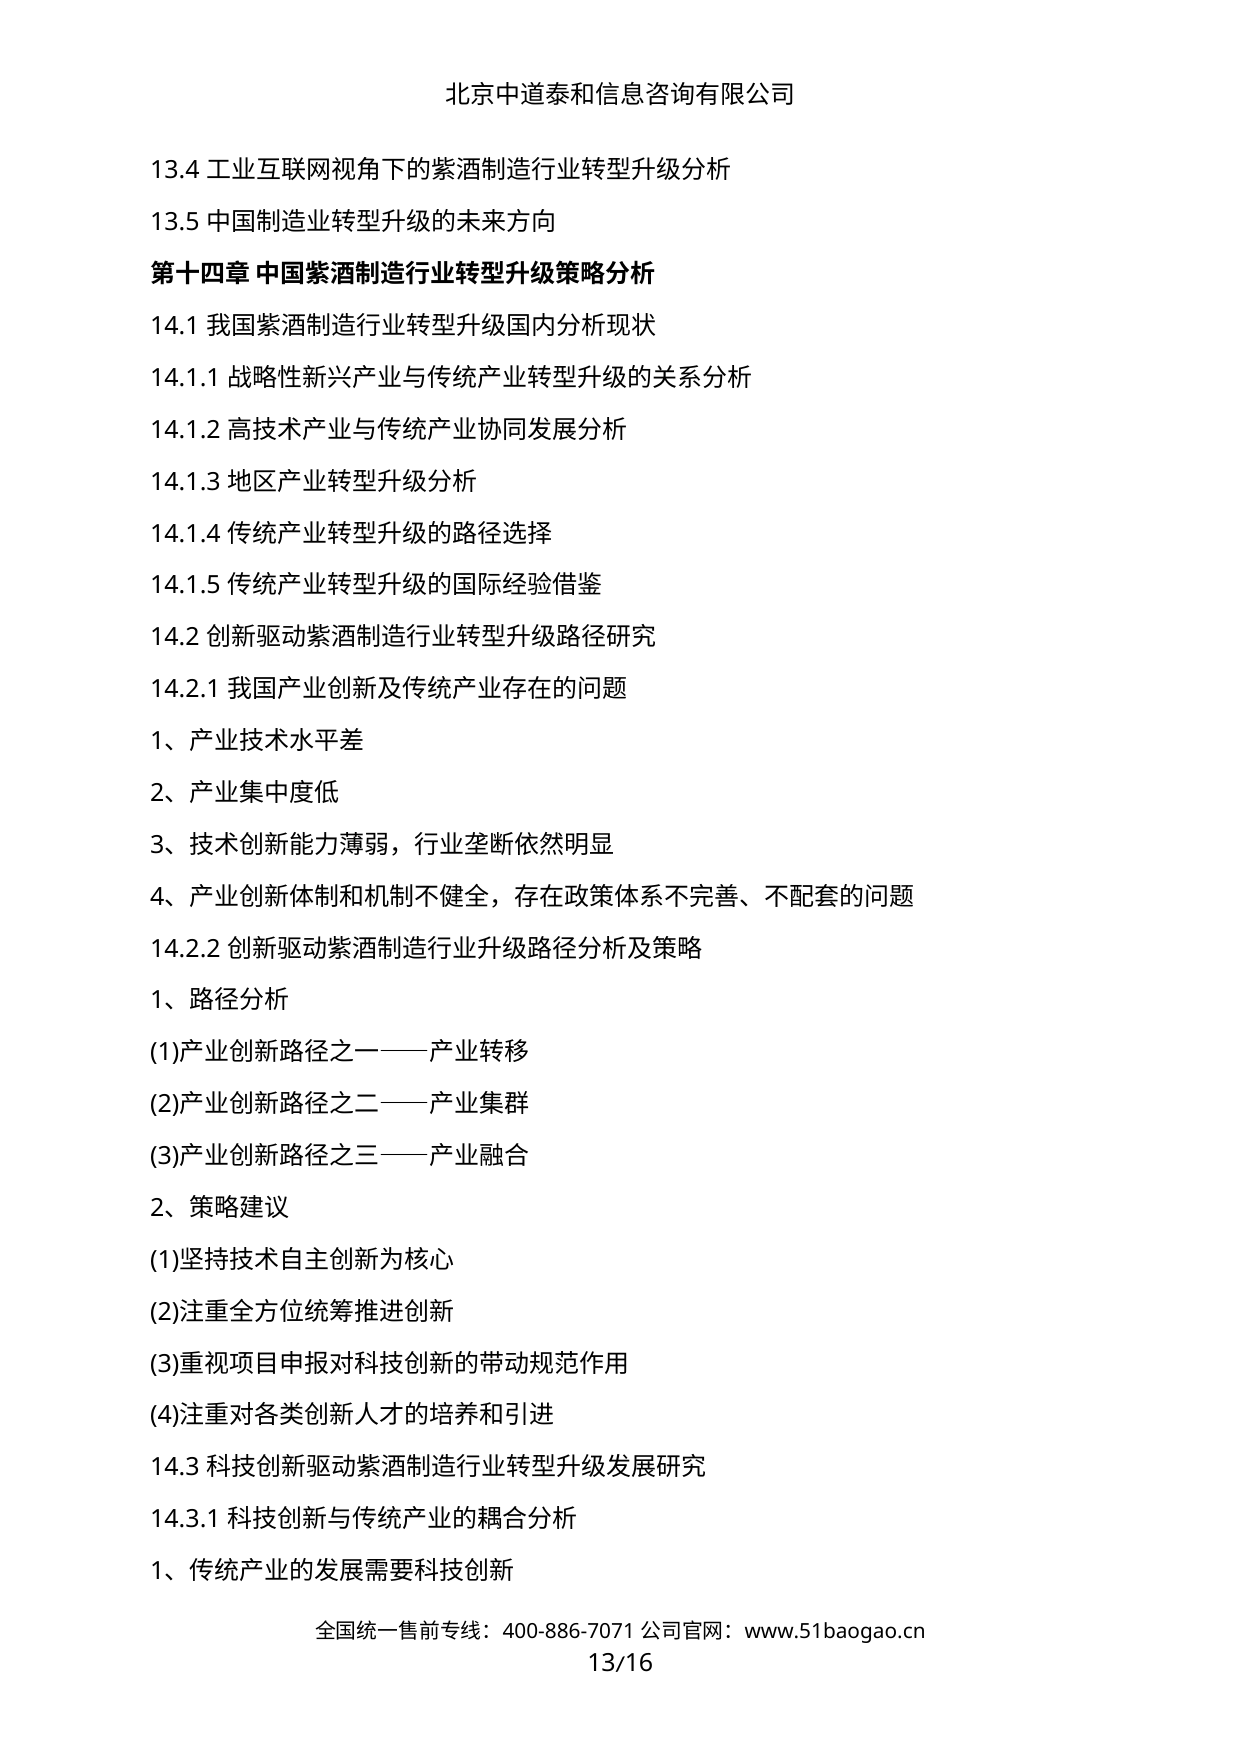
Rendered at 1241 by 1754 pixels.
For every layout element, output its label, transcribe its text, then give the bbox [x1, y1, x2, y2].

text 14.3 科技创新驱动紫酒制造行业转型升级发展研究 [150, 1447, 1090, 1483]
text 13.5 中国制造业转型升级的未来方向 [150, 202, 1090, 238]
text 1、产业技术水平差 [150, 721, 1090, 757]
text 14.2.2 创新驱动紫酒制造行业升级路径分析及策略 [150, 928, 1090, 964]
text 第十四章 中国紫酒制造行业转型升级策略分析 [150, 254, 1090, 290]
text 2、产业集中度低 [150, 772, 1090, 809]
text 2、策略建议 [150, 1187, 1090, 1224]
text 14.1.5 传统产业转型升级的国际经验借鉴 [150, 565, 1090, 601]
text (3)重视项目申报对科技创新的带动规范作用 [150, 1343, 1090, 1379]
text 14.3.1 科技创新与传统产业的耦合分析 [150, 1499, 1090, 1535]
text 14.2 创新驱动紫酒制造行业转型升级路径研究 [150, 617, 1090, 653]
text 13.4 工业互联网视角下的紫酒制造行业转型升级分析 [150, 150, 1090, 186]
text 1、路径分析 [150, 980, 1090, 1016]
text 14.1.1 战略性新兴产业与传统产业转型升级的关系分析 [150, 357, 1090, 394]
text 3、技术创新能力薄弱，行业垄断依然明显 [150, 824, 1090, 861]
text (1)产业创新路径之一——产业转移 [150, 1032, 1090, 1068]
text 14.1.4 传统产业转型升级的路径选择 [150, 513, 1090, 549]
text (1)坚持技术自主创新为核心 [150, 1239, 1090, 1276]
text (3)产业创新路径之三——产业融合 [150, 1136, 1090, 1172]
text (2)注重全方位统筹推进创新 [150, 1291, 1090, 1327]
text 14.1.3 地区产业转型升级分析 [150, 461, 1090, 497]
text 14.1 我国紫酒制造行业转型升级国内分析现状 [150, 306, 1090, 342]
text 4、产业创新体制和机制不健全，存在政策体系不完善、不配套的问题 [150, 876, 1090, 912]
text 1、传统产业的发展需要科技创新 [150, 1551, 1090, 1587]
text 14.2.1 我国产业创新及传统产业存在的问题 [150, 669, 1090, 705]
text 14.1.2 高技术产业与传统产业协同发展分析 [150, 409, 1090, 446]
text (2)产业创新路径之二——产业集群 [150, 1084, 1090, 1120]
text (4)注重对各类创新人才的培养和引进 [150, 1395, 1090, 1431]
